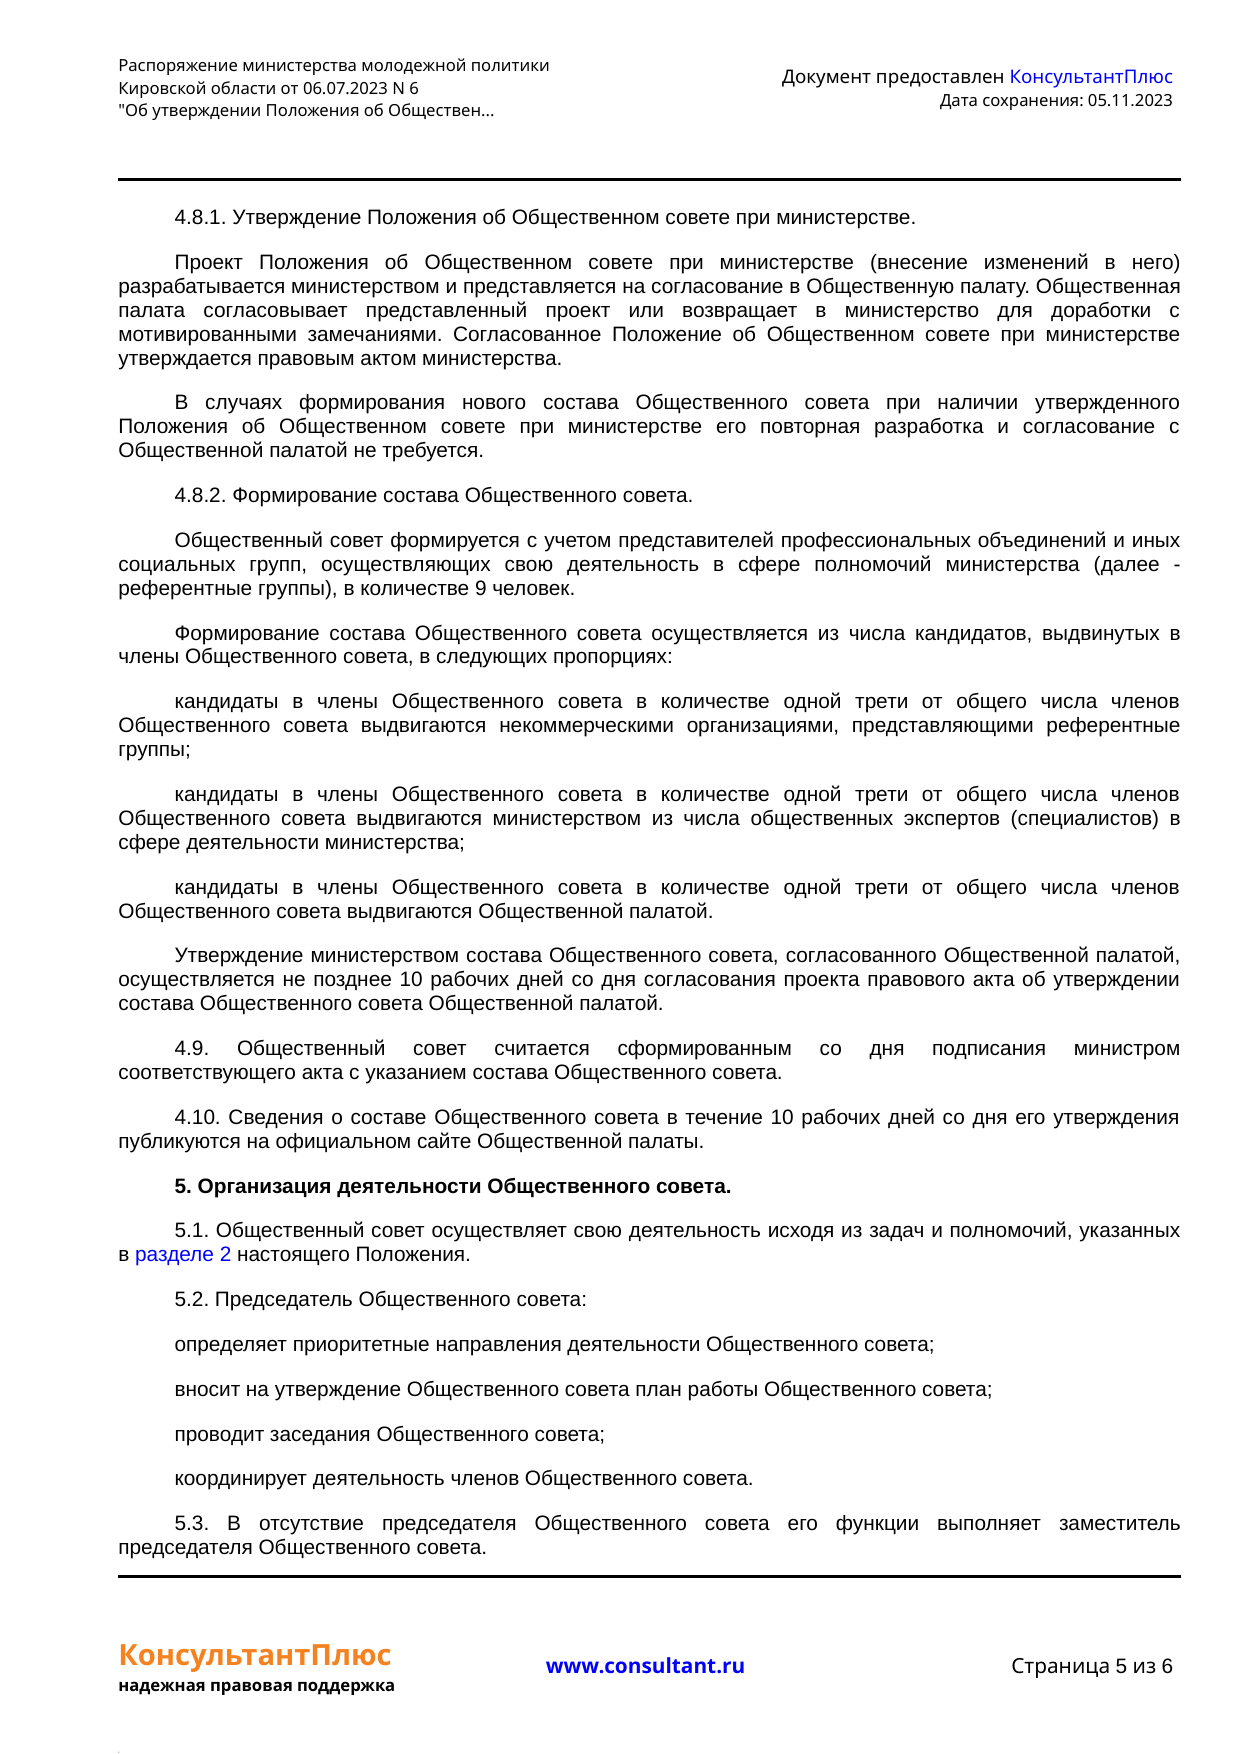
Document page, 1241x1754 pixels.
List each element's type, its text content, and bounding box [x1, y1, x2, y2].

text Утверждение министерством состава Общественного совета, согласованного Общественной палатой, осуществляется не позднее 10 рабочих дней со дня согласования проекта правового акта об утверждении состава Общественного совета Общественной палатой. [118, 943, 1181, 1015]
text 4.10. Сведения о составе Общественного совета в течение 10 рабочих дней со дня его утверждения публикуются на официальном сайте Общественной палаты. [118, 1105, 1181, 1153]
text проводит заседания Общественного совета; [118, 1421, 1181, 1445]
text В случаях формирования нового состава Общественного совета при наличии утвержденного Положения об Общественном совете при министерстве его повторная разработка и согласование с Общественной палатой не требуется. [118, 390, 1181, 462]
text 5.2. Председатель Общественного совета: [118, 1287, 1181, 1311]
text вносит на утверждение Общественного совета план работы Общественного совета; [118, 1377, 1181, 1401]
text 5.1. Общественный совет осуществляет свою деятельность исходя из задач и полномочий, указанных в разделе 2 настоящего Положения. [118, 1218, 1181, 1266]
text кандидаты в члены Общественного совета в количестве одной трети от общего числа членов Общественного совета выдвигаются некоммерческими организациями, представляющими референтные группы; [118, 689, 1181, 761]
text Общественный совет формируется с учетом представителей профессиональных объединений и иных социальных групп, осуществляющих свою деятельность в сфере полномочий министерства (далее - референтные группы), в количестве 9 человек. [118, 528, 1181, 599]
title 5. Организация деятельности Общественного совета. [118, 1173, 1181, 1197]
text 5.3. В отсутствие председателя Общественного совета его функции выполняет заместитель председателя Общественного совета. [118, 1511, 1181, 1559]
text 4.8.2. Формирование состава Общественного совета. [118, 483, 1181, 507]
text определяет приоритетные направления деятельности Общественного совета; [118, 1332, 1181, 1356]
text 4.8.1. Утверждение Положения об Общественном совете при министерстве. [118, 205, 1181, 229]
text координирует деятельность членов Общественного совета. [118, 1466, 1181, 1490]
text Формирование состава Общественного совета осуществляется из числа кандидатов, выдвинутых в члены Общественного совета, в следующих пропорциях: [118, 620, 1181, 668]
text 4.9. Общественный совет считается сформированным со дня подписания министром соответствующего акта с указанием состава Общественного совета. [118, 1036, 1181, 1084]
text кандидаты в члены Общественного совета в количестве одной трети от общего числа членов Общественного совета выдвигаются Общественной палатой. [118, 874, 1181, 922]
text Проект Положения об Общественном совете при министерстве (внесение изменений в него) разрабатывается министерством и представляется на согласование в Общественную палату. Общественная палата согласовывает представленный проект или возвращает в министерство для доработки с мотивированными замечаниями. Согласованное Положение об Общественном совете при министерстве утверждается правовым актом министерства. [118, 249, 1181, 369]
text кандидаты в члены Общественного совета в количестве одной трети от общего числа членов Общественного совета выдвигаются министерством из числа общественных экспертов (специалистов) в сфере деятельности министерства; [118, 782, 1181, 854]
